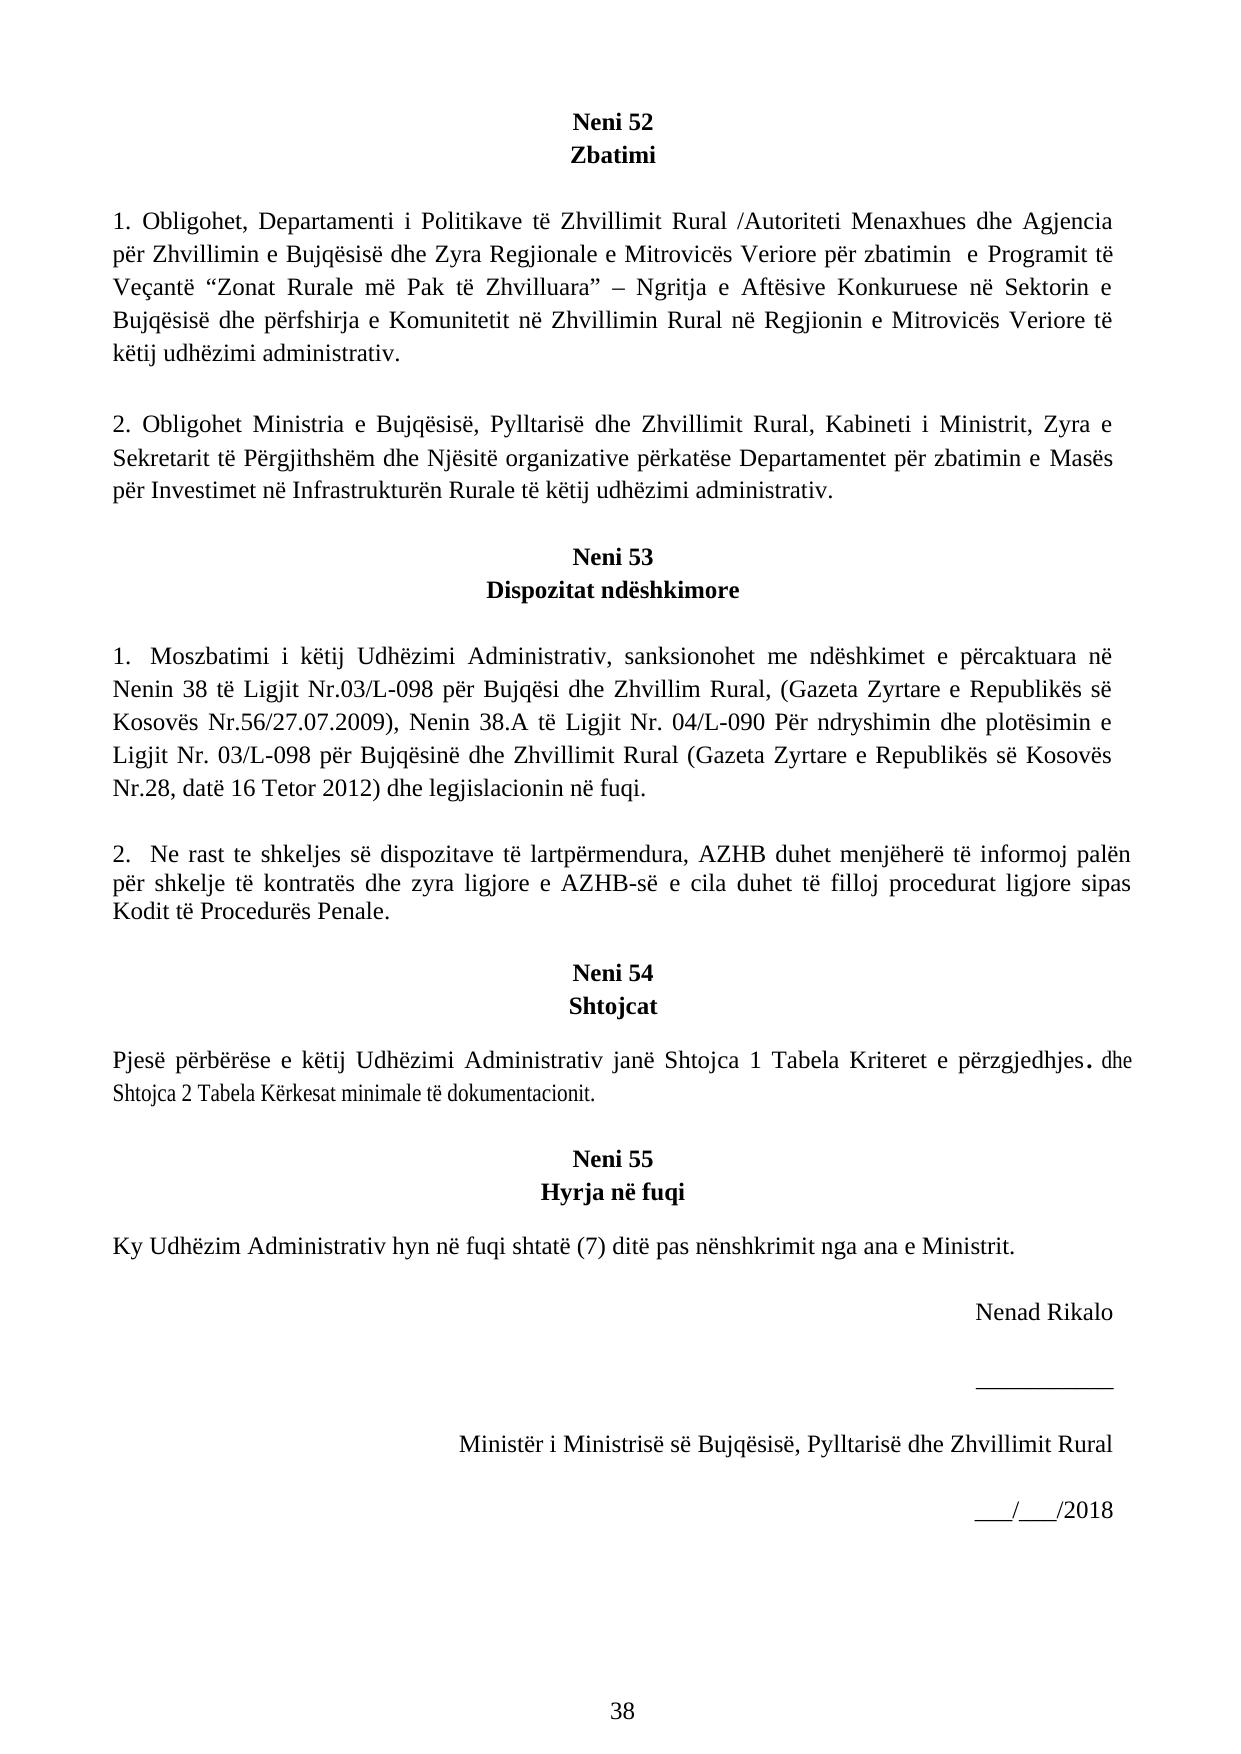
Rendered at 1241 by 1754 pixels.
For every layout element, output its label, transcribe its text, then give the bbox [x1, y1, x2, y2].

text Pjesë përbërëse e këtij Udhëzimi Administrativ janë Shtojca 1 Tabela Kriteret e përzgjedhjes. dhe Shtojca 2 Tabela Kërkesat minimale të dokumentacionit. [112, 1045, 1132, 1107]
text Neni 52 [112, 107, 1113, 136]
text ___/___/2018 [112, 1495, 1113, 1524]
text Ministër i Ministrisë së Bujqësisë, Pylltarisë dhe Zhvillimit Rural [112, 1429, 1113, 1458]
text Neni 55 [112, 1144, 1113, 1173]
list Moszbatimi i këtij Udhëzimi Administrativ, sanksionohet me ndëshkimet e përcaktuara në Nenin 38 të Ligjit Nr.03/L-098 për Bujqësi dhe Zhvillim Rural, (Gazeta Zyrtare e Republikës së Kosovës Nr.56/27.07.2009), Nenin 38.A të Ligjit Nr. 04/L-090 Për ndryshimin dhe plotësimin e Ligjit Nr. 03/L-098 për Bujqësinë dhe Zhvillimit Rural (Gazeta Zyrtare e Republikës së Kosovës Nr.28, datë 16 Tetor 2012) dhe legjislacionin në fuqi. [112, 641, 1113, 802]
text Hyrja në fuqi [112, 1177, 1113, 1206]
list Ne rast te shkeljes së dispozitave të lartpërmendura, AZHB duhet menjëherë të informoj palën për shkelje të kontratës dhe zyra ligjore e AZHB-së e cila duhet të filloj procedurat ligjore sipas Kodit të Procedurës Penale. [112, 839, 1132, 925]
text Nenad Rikalo [112, 1297, 1113, 1326]
text Neni 53 [112, 542, 1113, 570]
text Ky Udhëzim Administrativ hyn në fuqi shtatë (7) ditë pas nënshkrimit nga ana e Ministrit. [112, 1231, 1113, 1260]
list Obligohet Ministria e Bujqësisë, Pylltarisë dhe Zhvillimit Rural, Kabineti i Ministrit, Zyra e Sekretarit të Përgjithshëm dhe Njësitë organizative përkatëse Departamentet për zbatimin e Masës për Investimet në Infrastrukturën Rurale të këtij udhëzimi administrativ. [112, 409, 1113, 504]
text Dispozitat ndëshkimore [112, 575, 1113, 603]
text ___________ [112, 1363, 1113, 1392]
list Obligohet, Departamenti i Politikave të Zhvillimit Rural /Autoriteti Menaxhues dhe Agjencia për Zhvillimin e Bujqësisë dhe Zyra Regjionale e Mitrovicës Veriore për zbatimin e Programit të Veçantë “Zonat Rurale më Pak të Zhvilluara” – Ngritja e Aftësive Konkuruese në Sektorin e Bujqësisë dhe përfshirja e Komunitetit në Zhvillimin Rural në Regjionin e Mitrovicës Veriore të këtij udhëzimi administrativ. [112, 206, 1113, 367]
text Zbatimi [112, 140, 1113, 169]
text Neni 54 [112, 958, 1113, 987]
text Shtojcat [112, 991, 1113, 1020]
